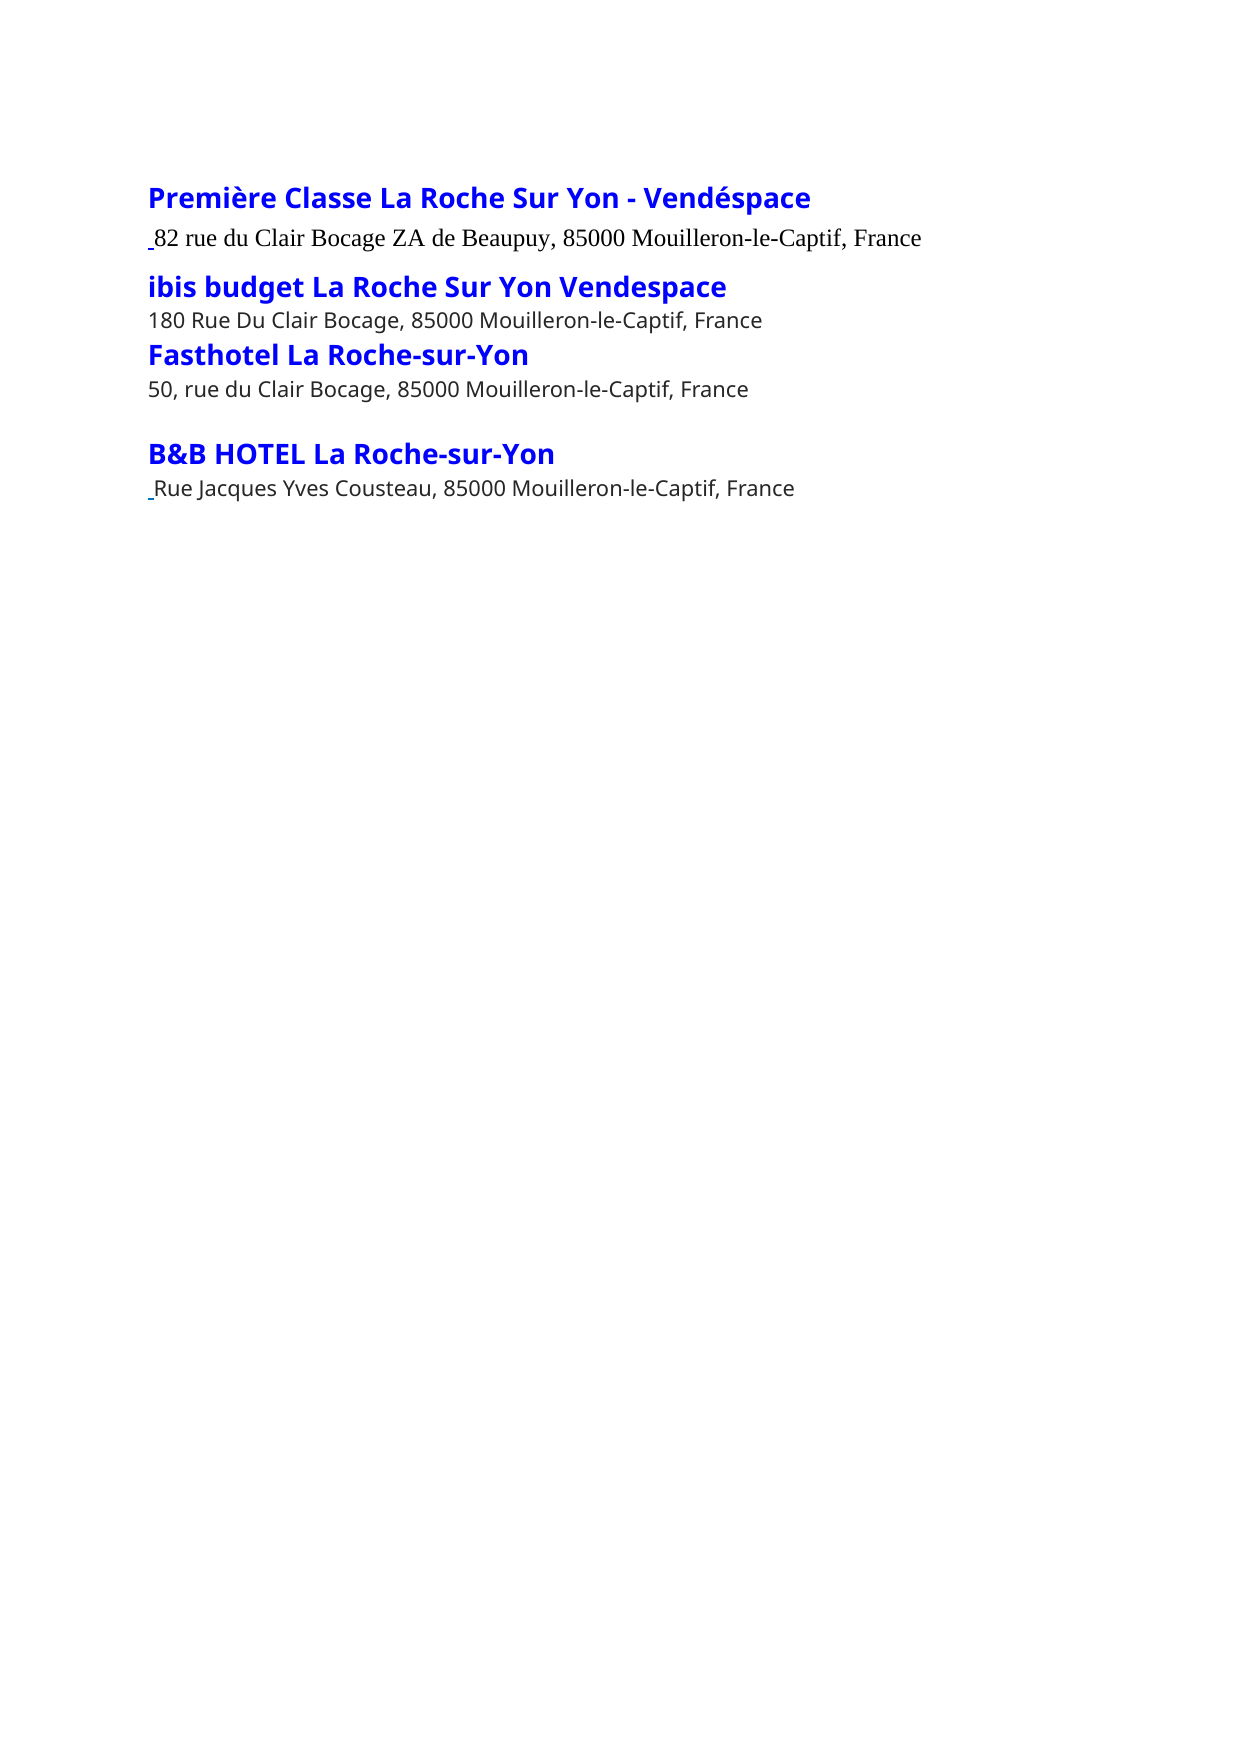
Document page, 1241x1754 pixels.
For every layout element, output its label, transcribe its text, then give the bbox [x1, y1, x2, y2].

text B&B HOTEL La Roche-sur-Yon [148, 435, 1093, 473]
text 82 rue du Clair Bocage ZA de Beaupuy, 85000 Mouilleron-le-Captif, France [148, 223, 1068, 252]
text Première Classe La Roche Sur Yon - Vendéspace [148, 179, 1093, 217]
text Fasthotel La Roche-sur-Yon [148, 335, 1093, 374]
text Rue Jacques Yves Cousteau, 85000 Mouilleron-le-Captif, France [148, 473, 1093, 503]
text ibis budget La Roche Sur Yon Vendespace [148, 267, 1093, 306]
text 50, rue du Clair Bocage, 85000 Mouilleron-le-Captif, France [148, 374, 1093, 403]
text 180 Rue Du Clair Bocage, 85000 Mouilleron-le-Captif, France [148, 306, 1093, 335]
